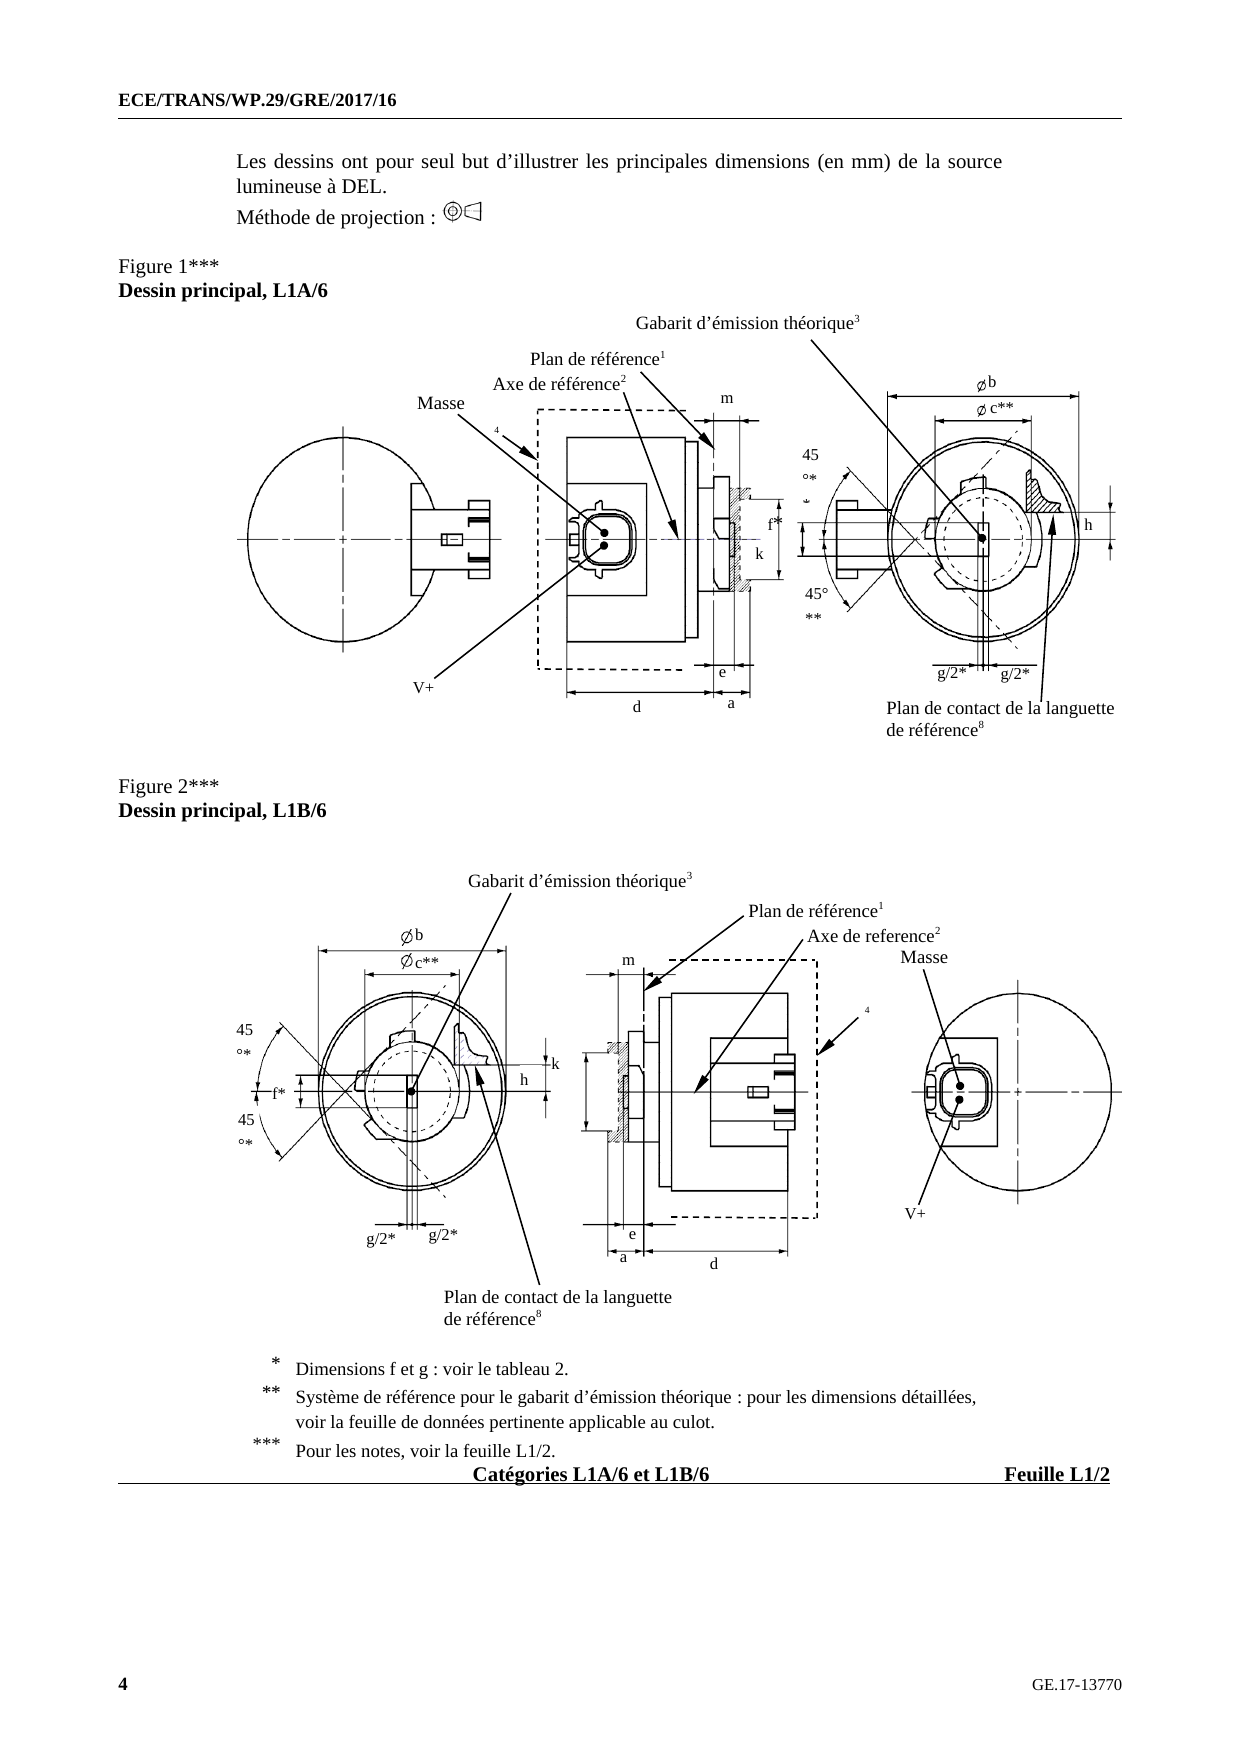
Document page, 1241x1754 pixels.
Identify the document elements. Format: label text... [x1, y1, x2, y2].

text ⁎⁎ Système de référence pour le gabarit d’émission théorique : pour les dimensions détaillées, voir la feuille de données pertinente applicable au culot. [236, 1379, 1004, 1433]
picture [441, 197, 484, 225]
subtitle Figure 2*** Dessin principal, L1B/6 [118, 774, 1122, 822]
picture [250, 924, 1122, 1262]
subtitle Figure 1*** Dessin principal, L1A/6 [118, 254, 1122, 302]
text ⁎ Dimensions f et g : voir le tableau 2. [236, 1350, 1004, 1379]
picture [236, 371, 1122, 699]
text Méthode de projection : [236, 198, 1004, 229]
text Catégories L1A/6 et L1B/6 Feuille L1/2 [118, 1461, 1122, 1486]
text *** Pour les notes, voir la feuille L1/2. [236, 1433, 1004, 1461]
text Les dessins ont pour seul but d’illustrer les principales dimensions (en mm) de la source lumineuse à DEL. [236, 148, 1004, 198]
